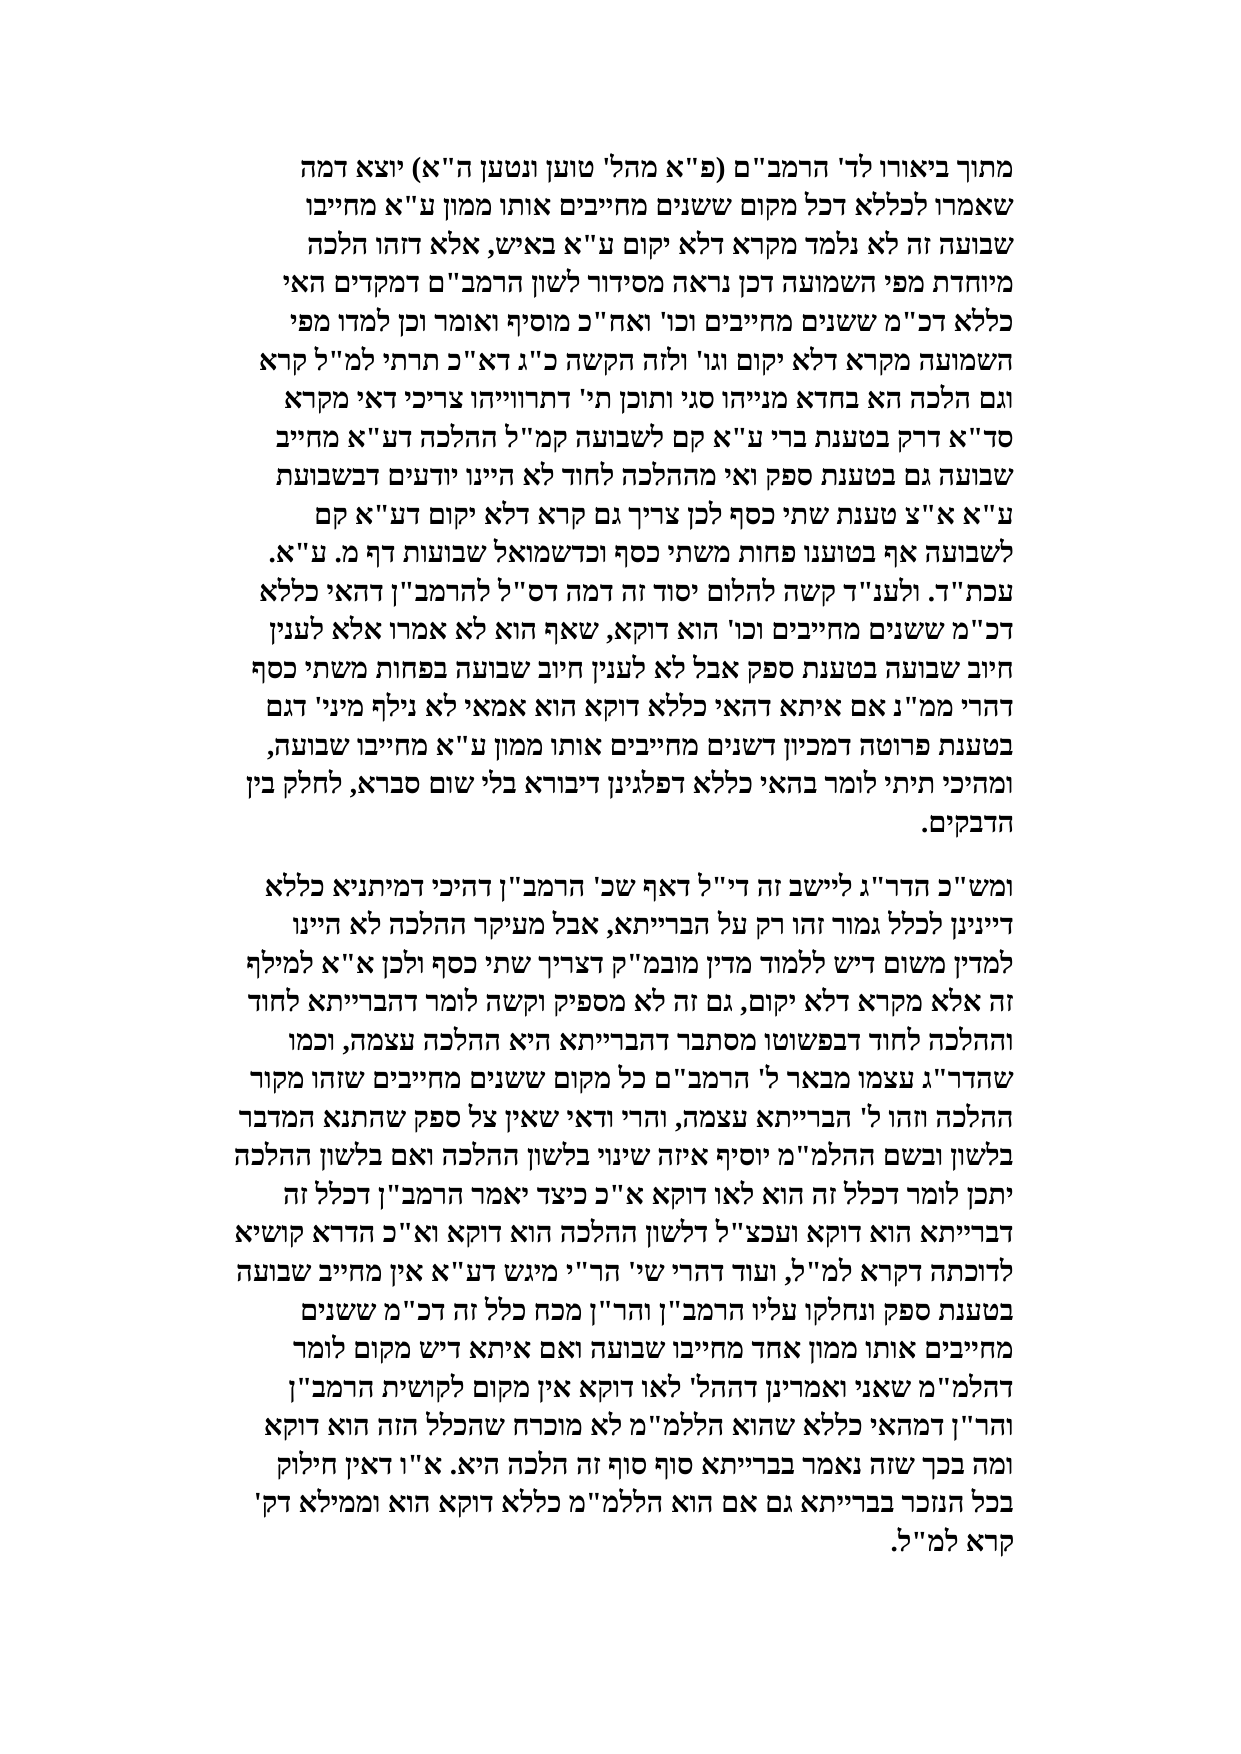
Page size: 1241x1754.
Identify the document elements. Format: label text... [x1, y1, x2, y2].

subtitle מתוך ביאורו לד' הרמב"ם (פ"א מהל' טוען ונטען ה"א) יוצא דמה שאמרו לכללא דכל מקום ששנים מחייבים אותו ממון ע"א מחייבו שבועה זה לא נלמד מקרא דלא יקום ע"א באיש, אלא דזהו הלכה מיוחדת מפי השמועה דכן נראה מסידור לשון הרמב"ם דמקדים האי כללא דכ"מ ששנים מחייבים וכו' ואח"כ מוסיף ואומר וכן למדו מפי השמועה מקרא דלא יקום וגו' ולזה הקשה כ"ג דא"כ תרתי למ"ל קרא וגם הלכה הא בחדא מנייהו סגי ותוכן תי' דתרווייהו צריכי דאי מקרא סד"א דרק בטענת ברי ע"א קם לשבועה קמ"ל ההלכה דע"א מחייב שבועה גם בטענת ספק ואי מההלכה לחוד לא היינו יודעים דבשבועת ע"א א"צ טענת שתי כסף לכן צריך גם קרא דלא יקום דע"א קם לשבועה אף בטוענו פחות משתי כסף וכדשמואל שבועות דף מ. ע"א. עכת"ד. ולענ"ד קשה להלום יסוד זה דמה דס"ל להרמב"ן דהאי כללא דכ"מ ששנים מחייבים וכו' הוא דוקא, שאף הוא לא אמרו אלא לענין חיוב שבועה בטענת ספק אבל לא לענין חיוב שבועה בפחות משתי כסף דהרי ממ"נ אם איתא דהאי כללא דוקא הוא אמאי לא נילף מיני' דגם בטענת פרוטה דמכיון דשנים מחייבים אותו ממון ע"א מחייבו שבועה, ומהיכי תיתי לומר בהאי כללא דפלגינן דיבורא בלי שום סברא, לחלק בין הדבקים. [232, 150, 1014, 839]
subtitle ומש"כ הדר"ג ליישב זה די"ל דאף שכ' הרמב"ן דהיכי דמיתניא כללא דיינינן לכלל גמור זהו רק על הברייתא, אבל מעיקר ההלכה לא היינו למדין משום דיש ללמוד מדין מובמ"ק דצריך שתי כסף ולכן א"א למילף זה אלא מקרא דלא יקום, גם זה לא מספיק וקשה לומר דהברייתא לחוד וההלכה לחוד דבפשוטו מסתבר דהברייתא היא ההלכה עצמה, וכמו שהדר"ג עצמו מבאר ל' הרמב"ם כל מקום ששנים מחייבים שזהו מקור ההלכה וזהו ל' הברייתא עצמה, והרי ודאי שאין צל ספק שהתנא המדבר בלשון ובשם ההלמ"מ יוסיף איזה שינוי בלשון ההלכה ואם בלשון ההלכה יתכן לומר דכלל זה הוא לאו דוקא א"כ כיצד יאמר הרמב"ן דכלל זה דברייתא הוא דוקא ועכצ"ל דלשון ההלכה הוא דוקא וא"כ הדרא קושיא לדוכתה דקרא למ"ל, ועוד דהרי שי' הר"י מיגש דע"א אין מחייב שבועה בטענת ספק ונחלקו עליו הרמב"ן והר"ן מכח כלל זה דכ"מ ששנים מחייבים אותו ממון אחד מחייבו שבועה ואם איתא דיש מקום לומר דהלמ"מ שאני ואמרינן דההל' לאו דוקא אין מקום לקושית הרמב"ן והר"ן דמהאי כללא שהוא הללמ"מ לא מוכרח שהכלל הזה הוא דוקא ומה בכך שזה נאמר בברייתא סוף סוף זה הלכה היא. א"ו דאין חילוק בכל הנזכר בברייתא גם אם הוא הללמ"מ כללא דוקא הוא וממילא דק' קרא למ"ל. [232, 869, 1014, 1557]
